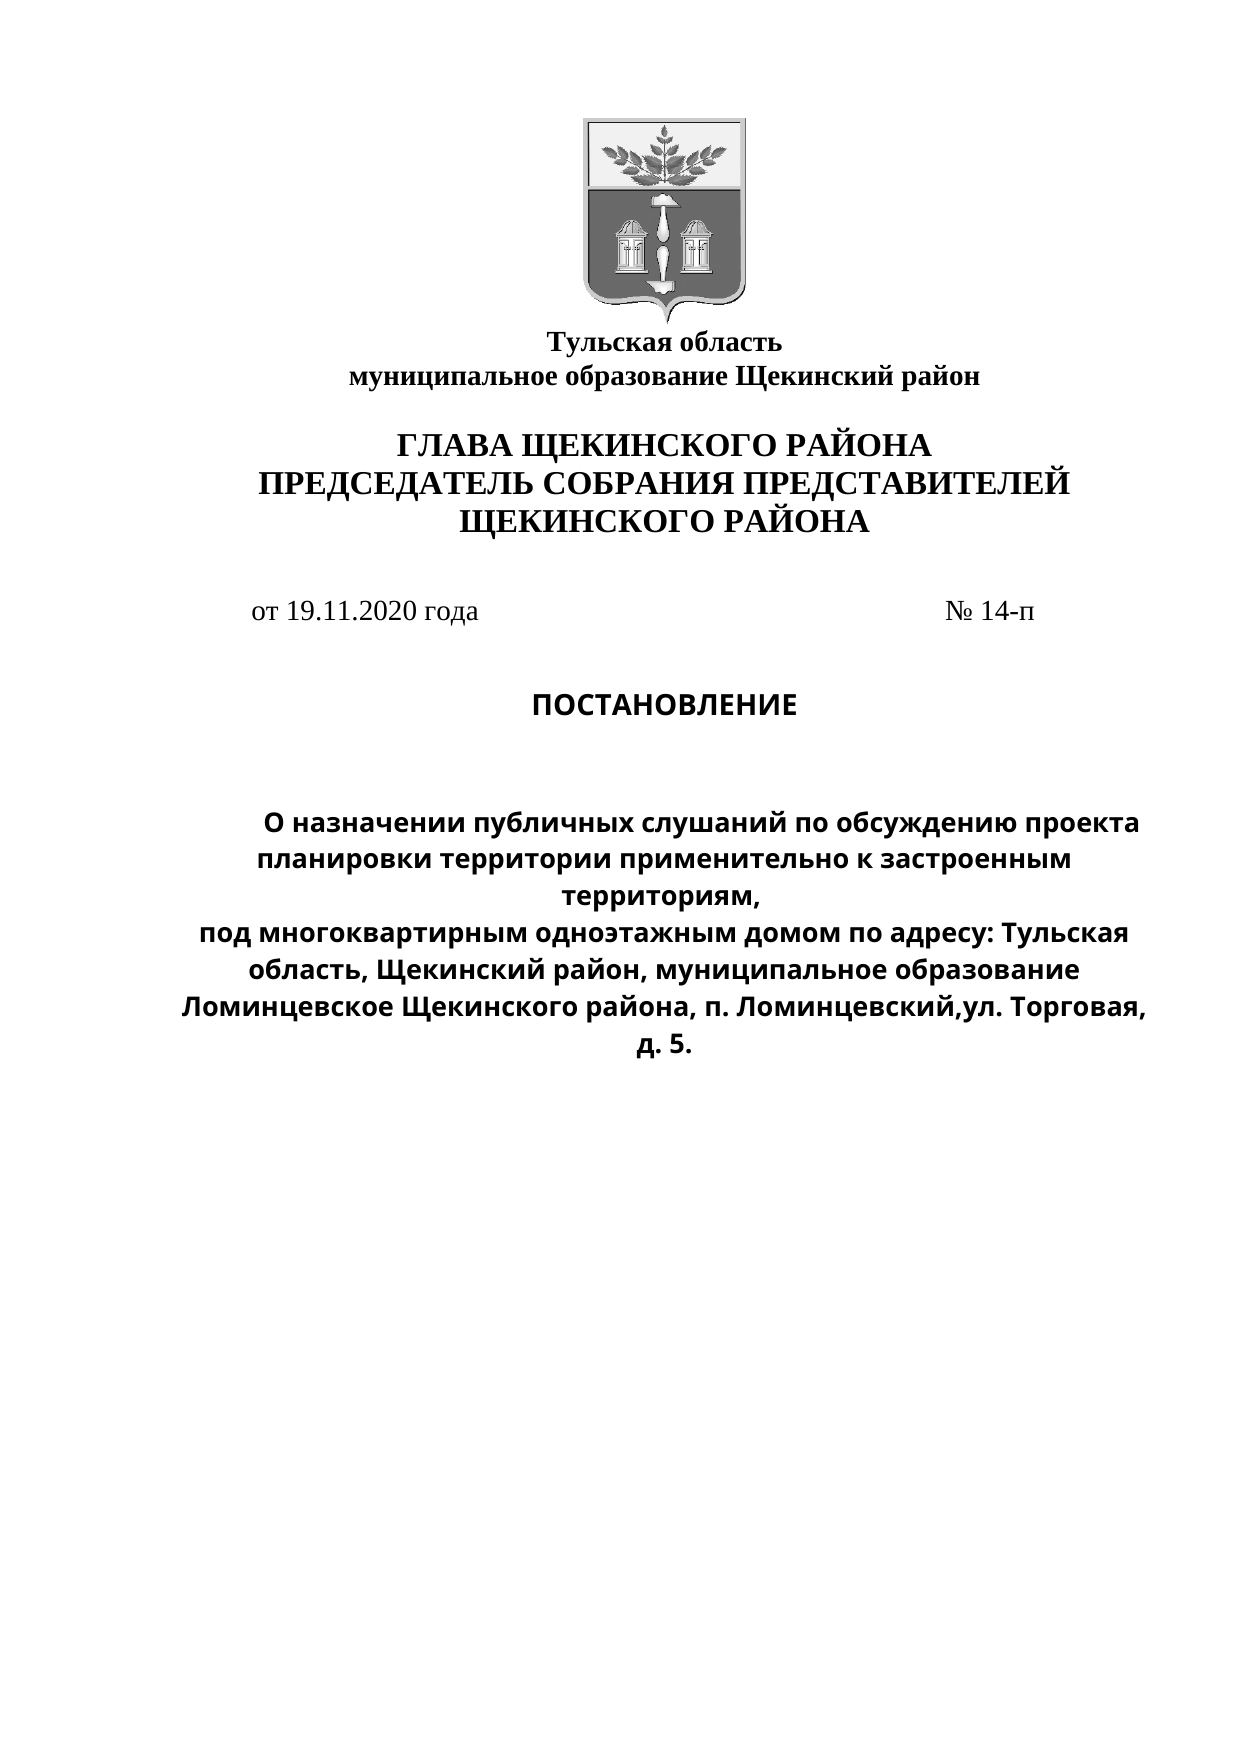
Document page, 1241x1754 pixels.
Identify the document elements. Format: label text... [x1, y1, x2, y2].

text ЩЕКИНСКОГО РАЙОНА [177, 502, 1152, 540]
text от 19.11.2020 года № 14-п [251, 593, 1152, 626]
text ПОСТАНОВЛЕНИЕ [177, 684, 1152, 724]
text муниципальное образование Щекинский район [177, 358, 1152, 391]
subtitle Тульская область [177, 324, 1152, 358]
text О назначении публичных слушаний по обсуждению проекта планировки территории применительно к застроенным территориям, под многоквартирным одноэтажным домом по адресу: Тульская область, Щекинский район, муниципальное образование Ломинцевское Щекинского района, п. Ломинцевский,ул. Торговая, д. 5. [177, 803, 1152, 1061]
subtitle ГЛАВА ЩЕКИНСКОГО РАЙОНА [177, 425, 1152, 463]
picture [583, 118, 746, 325]
text ПРЕДСЕДАТЕЛЬ СОБРАНИЯ ПРЕДСТАВИТЕЛЕЙ [177, 463, 1152, 502]
